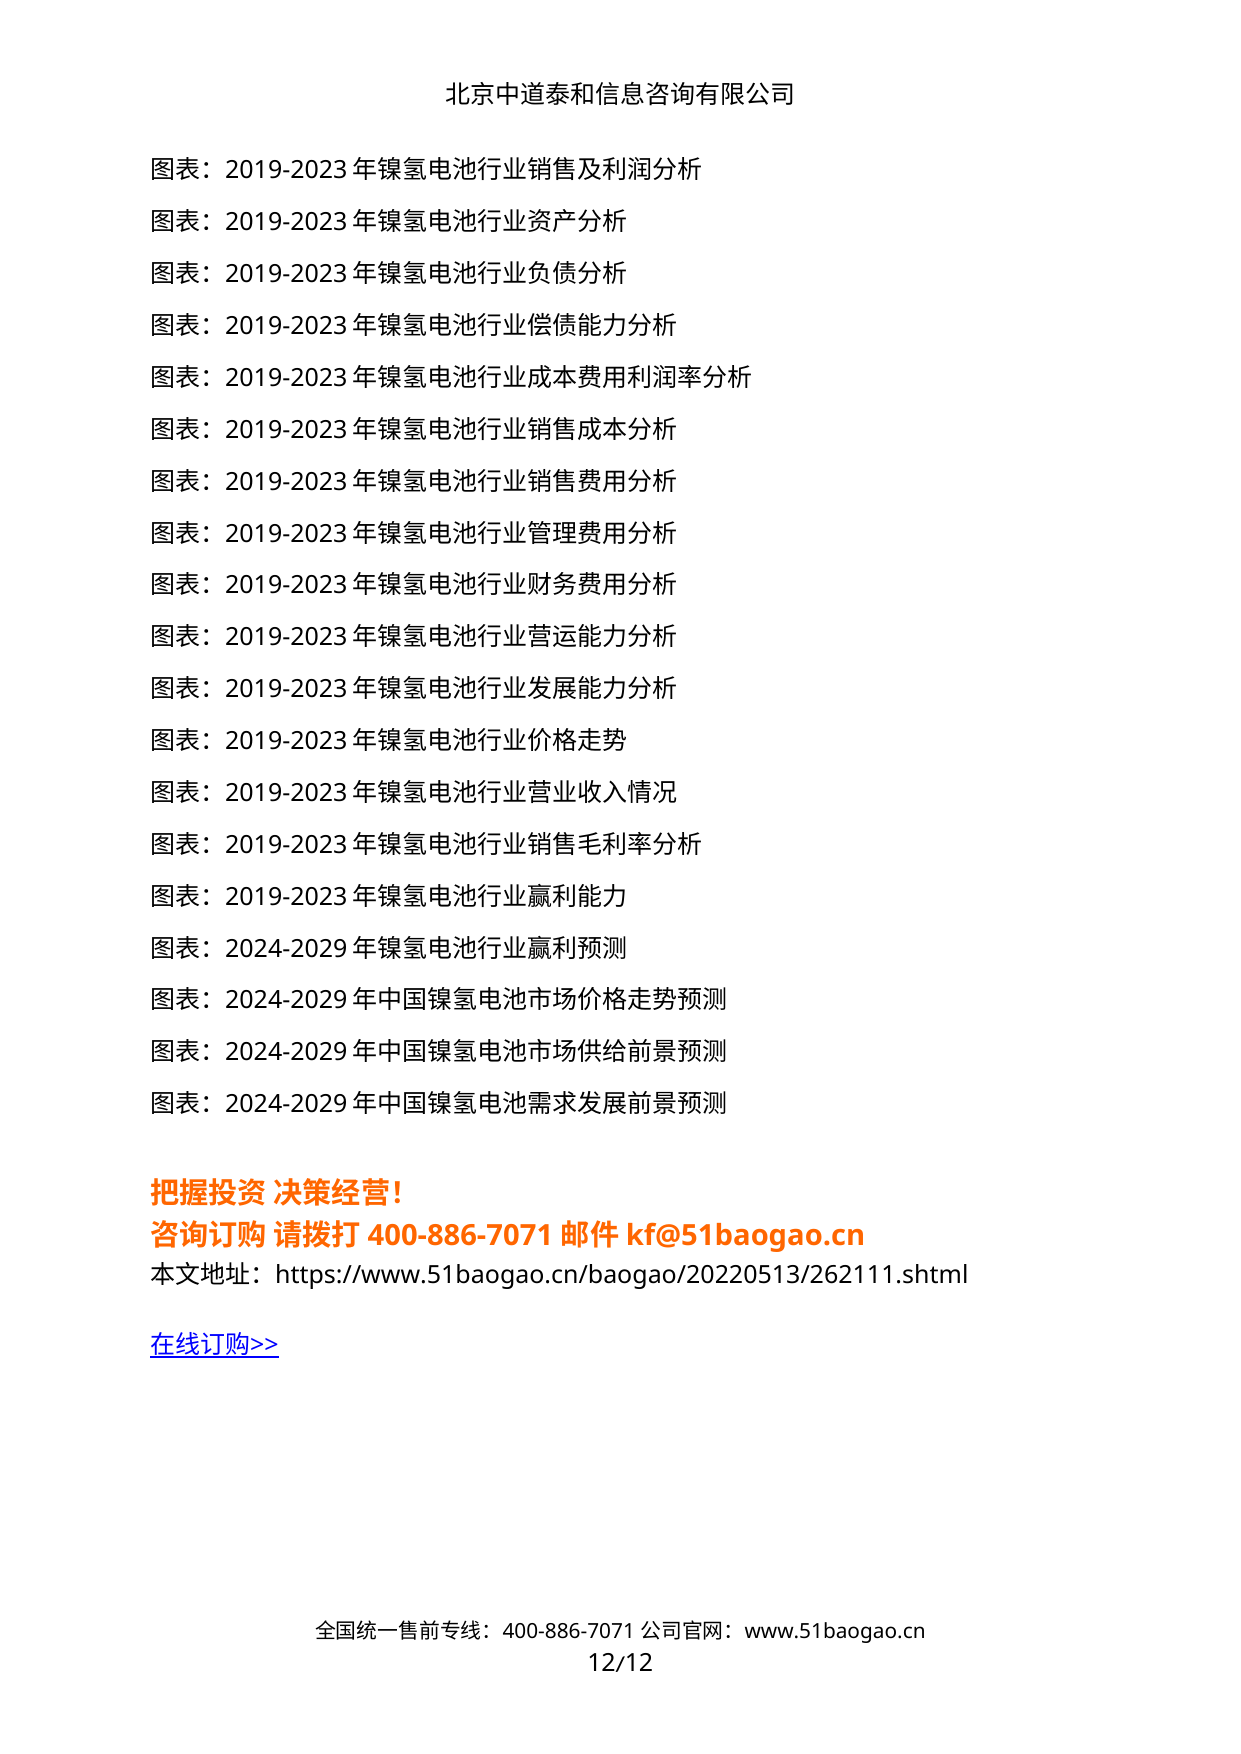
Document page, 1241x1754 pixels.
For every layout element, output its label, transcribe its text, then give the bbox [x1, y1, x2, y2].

text 在线订购>> [150, 1291, 1090, 1361]
text 图表：2019-2023年镍氢电池行业销售毛利率分析 [150, 824, 1090, 861]
text 图表：2019-2023年镍氢电池行业销售费用分析 [150, 461, 1090, 497]
text 图表：2019-2023年镍氢电池行业发展能力分析 [150, 669, 1090, 705]
text 图表：2024-2029年中国镍氢电池市场供给前景预测 [150, 1032, 1090, 1068]
text 图表：2019-2023年镍氢电池行业财务费用分析 [150, 565, 1090, 601]
text 图表：2019-2023年镍氢电池行业营运能力分析 [150, 617, 1090, 653]
text 图表：2019-2023年镍氢电池行业管理费用分析 [150, 513, 1090, 549]
text 把握投资 决策经营！咨询订购 请拨打 400-886-7071 邮件 kf@51baogao.cn本文地址：https://www.51baogao.cn/baogao/20220513/262111.shtml [150, 1136, 1090, 1291]
text 图表：2019-2023年镍氢电池行业销售及利润分析 [150, 150, 1090, 186]
text 图表：2019-2023年镍氢电池行业负债分析 [150, 254, 1090, 290]
text 图表：2019-2023年镍氢电池行业销售成本分析 [150, 409, 1090, 446]
text 图表：2019-2023年镍氢电池行业资产分析 [150, 202, 1090, 238]
text 图表：2019-2023年镍氢电池行业营业收入情况 [150, 772, 1090, 809]
text 图表：2019-2023年镍氢电池行业成本费用利润率分析 [150, 357, 1090, 394]
text 图表：2024-2029年镍氢电池行业赢利预测 [150, 928, 1090, 964]
text 图表：2024-2029年中国镍氢电池市场价格走势预测 [150, 980, 1090, 1016]
text 图表：2019-2023年镍氢电池行业价格走势 [150, 721, 1090, 757]
text 图表：2024-2029年中国镍氢电池需求发展前景预测 [150, 1084, 1090, 1120]
text 图表：2019-2023年镍氢电池行业偿债能力分析 [150, 306, 1090, 342]
text 图表：2019-2023年镍氢电池行业赢利能力 [150, 876, 1090, 912]
